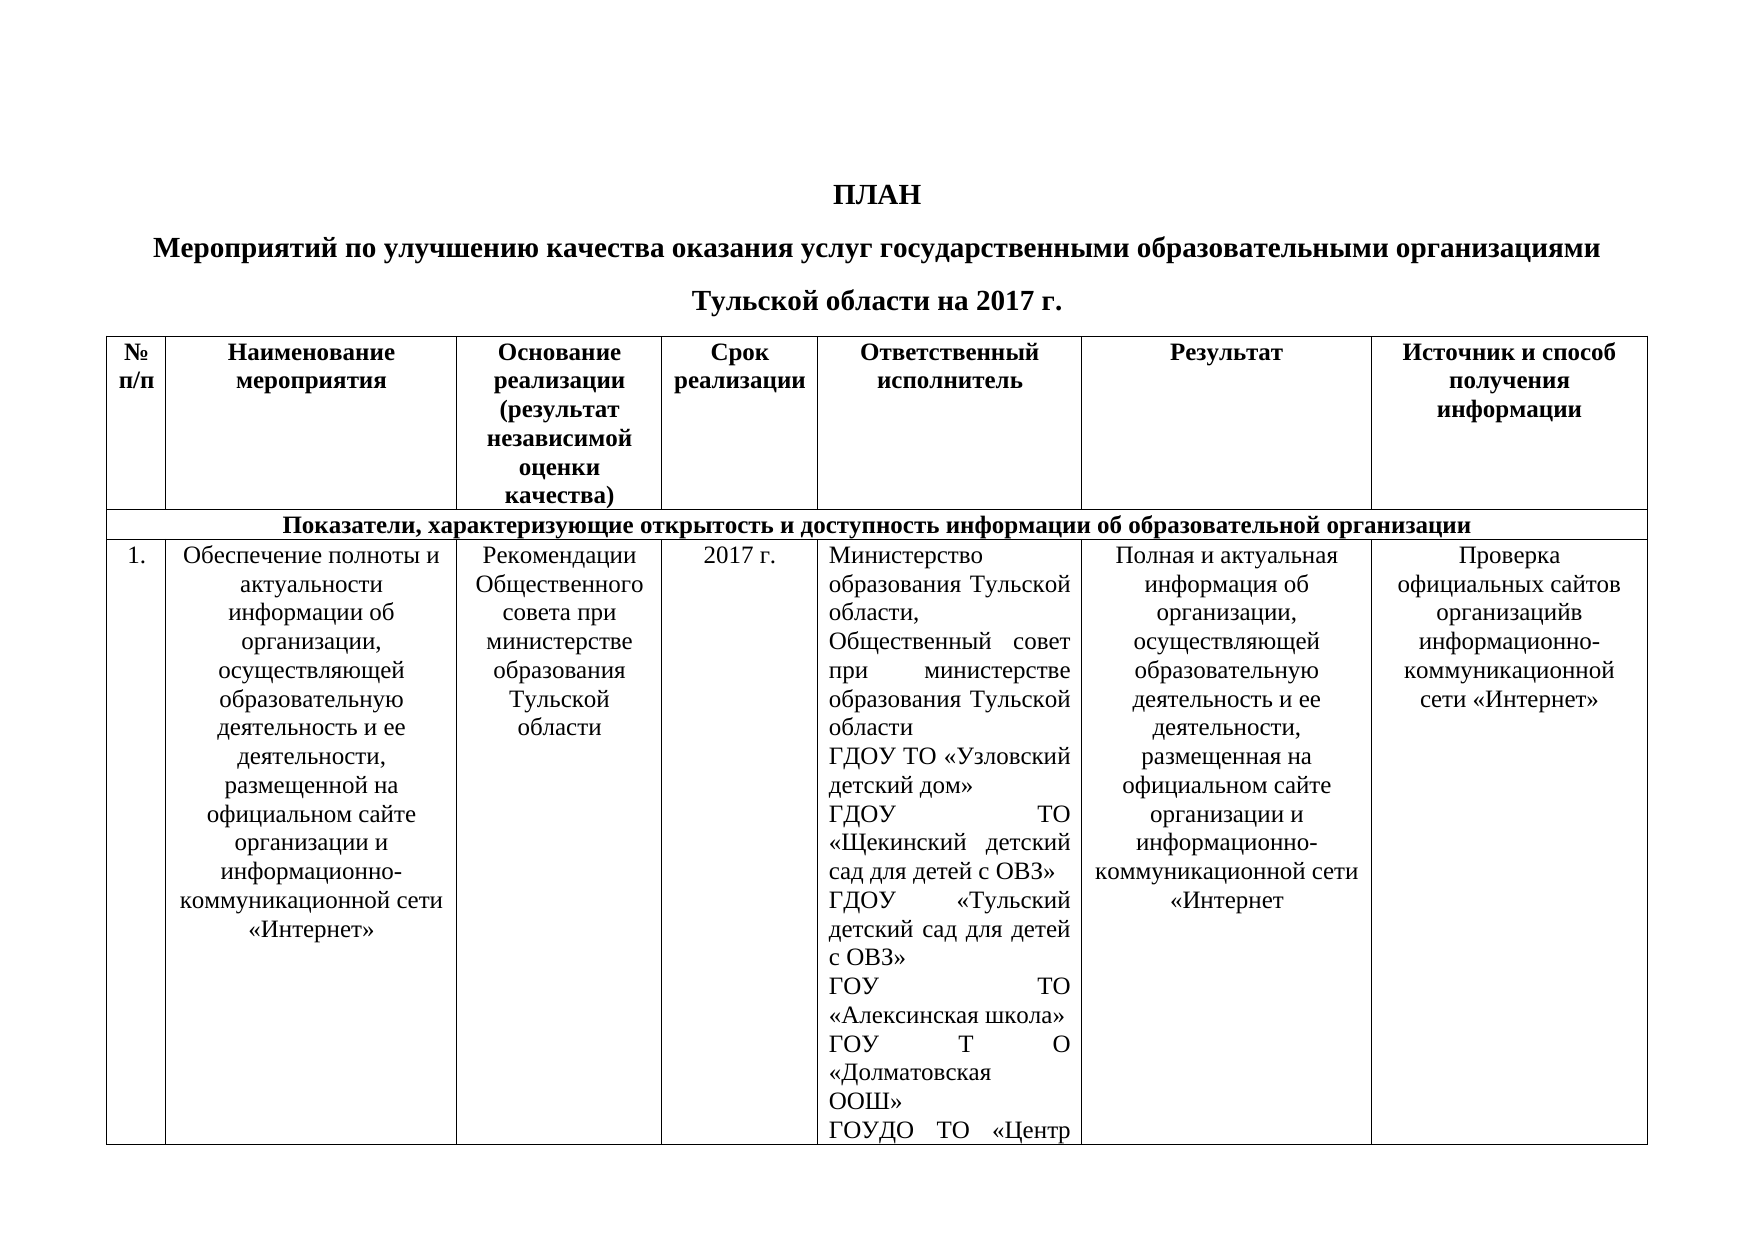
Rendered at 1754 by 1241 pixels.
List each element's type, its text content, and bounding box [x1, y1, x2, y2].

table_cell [166, 540, 456, 1144]
text Мероприятий по улучшению качества оказания услуг государственными образовательными организациями [118, 230, 1636, 263]
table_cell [818, 540, 1081, 1144]
table_cell 1. [107, 540, 165, 1144]
table_header Результат [1082, 337, 1371, 509]
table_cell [1082, 540, 1371, 1144]
table_header Основание реализации (результат независимой оценки качества) [457, 337, 661, 509]
table_header № п/п [107, 337, 165, 509]
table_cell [1372, 540, 1647, 1144]
text ПЛАН [118, 177, 1636, 211]
table_header Наименование мероприятия [166, 337, 456, 509]
table_cell 2017 г. [662, 540, 817, 1144]
text Тульской области на 2017 г. [118, 283, 1636, 316]
table_header Источник и способ получения информации [1372, 337, 1647, 509]
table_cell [457, 540, 661, 1144]
table_cell Показатели, характеризующие открытость и доступность информации об образовательной организации [107, 510, 1647, 539]
table_header Ответственный исполнитель [818, 337, 1081, 509]
table_header Срок реализации [662, 337, 817, 509]
